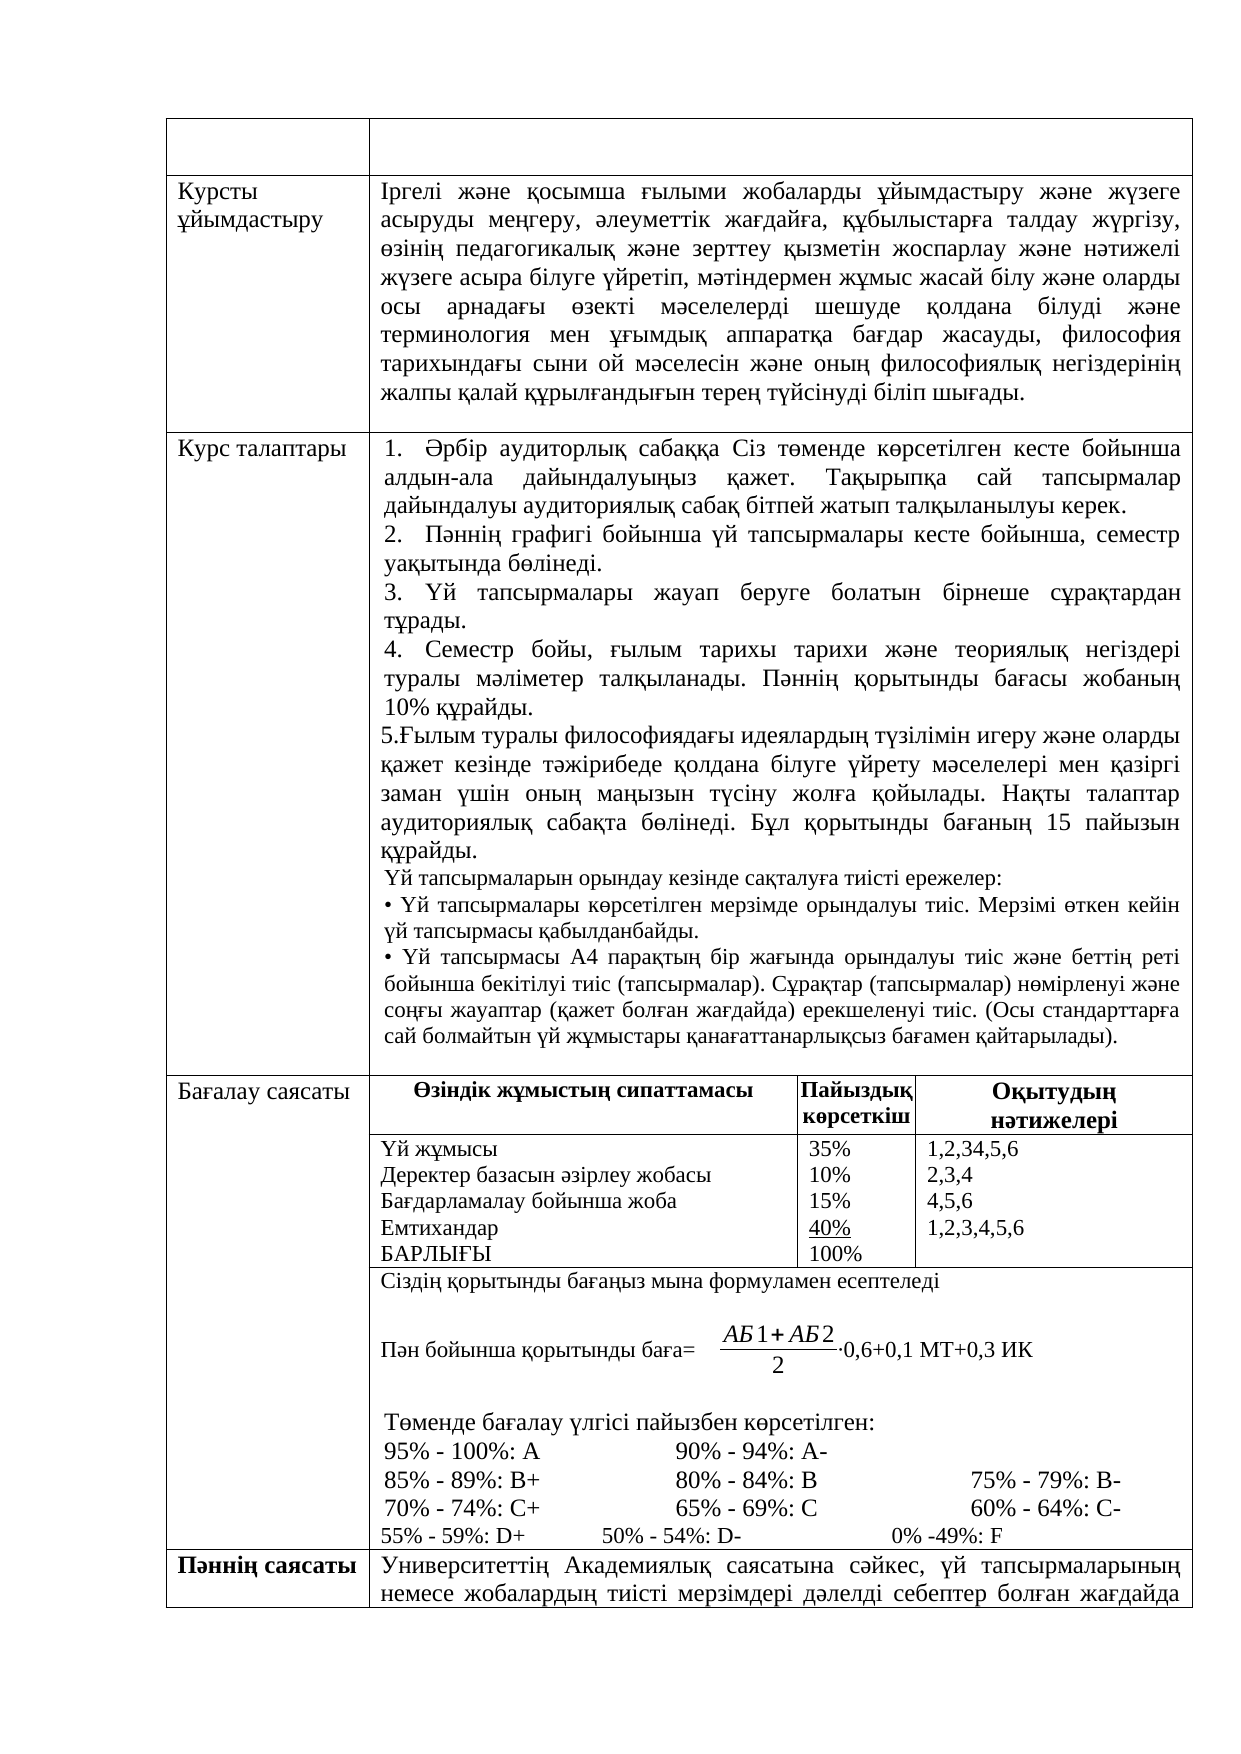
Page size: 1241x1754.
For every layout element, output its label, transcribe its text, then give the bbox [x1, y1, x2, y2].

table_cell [167, 119, 369, 175]
table_cell Пәннің саясаты [167, 1550, 369, 1607]
table_cell Курсты ұйымдастыру [167, 176, 369, 432]
table_cell Сіздің қорытынды бағаңыз мына формуламен есептеледі Пән бойынша қорытынды баға= ∙0,6+0,1 МТ+0,3 ИК Төменде бағалау үлгісі пайызбен көрсетілген: 95% - 100%: А 90% - 94%: А- 85% - 89%: В+ 80% - 84%: В 75% - 79%: В- 70% - 74%: С+ 65% - 69%: С 60% - 64%: С- 55% - 59%: D+ 50% - 54%: D- 0% -49%: F [370, 1268, 1192, 1549]
table_cell Пайыздық көрсеткіш [798, 1076, 915, 1134]
table_cell Курс талаптары [167, 433, 369, 1075]
table_cell Оқытудың нәтижелері [916, 1076, 1192, 1134]
table_cell Іргелі және қосымша ғылыми жобаларды ұйымдастыру және жүзеге асыруды меңгеру, әлеуметтік жағдайға, құбылыстарға талдау жүргізу, өзінің педагогикалық және зерттеу қызметін жоспарлау және нәтижелі жүзеге асыра білуге үйретіп, мәтіндермен жұмыс жасай білу және оларды осы арнадағы өзекті мәселелерді шешуде қолдана білуді және терминология мен ұғымдық аппаратқа бағдар жасауды, философия тарихындағы сыни ой мәселесін және оның философиялық негіздерінің жалпы қалай құрылғандығын терең түйсінуді біліп шығады. [370, 176, 1192, 432]
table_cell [370, 119, 1192, 175]
table_cell Өзіндік жұмыстың сипаттамасы [370, 1076, 797, 1134]
table_cell Бағалау саясаты [167, 1076, 369, 1549]
table_cell 35% 10% 15% 40% 100% [798, 1135, 915, 1267]
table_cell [370, 1550, 1192, 1607]
table_cell 1,2,34,5,6 2,3,4 4,5,6 1,2,3,4,5,6 [916, 1135, 1192, 1267]
table_cell Әрбір аудиторлық сабаққа Сіз төменде көрсетілген кесте бойынша алдын-ала дайындалуыңыз қажет. Тақырыпқа сай тапсырмалар дайындалуы аудиториялық сабақ бітпей жатып талқыланылуы керек. Пәннің графигі бойынша үй тапсырмалары кесте бойынша, семестр уақытында бөлінеді. Үй тапсырмалары жауап беруге болатын бірнеше сұрақтардан тұрады. Семестр бойы, ғылым тарихы тарихи және теориялық негіздері туралы мәліметер талқыланады. Пәннің қорытынды бағасы жобаның 10% құрайды. 5.Ғылым туралы философиядағы идеялардың түзілімін игеру және оларды қажет кезінде тәжірибеде қолдана білуге үйрету мәселелері мен қазіргі заман үшін оның маңызын түсіну жолға қойылады. Нақты талаптар аудиториялық сабақта бөлінеді. Бұл қорытынды бағаның 15 пайызын құрайды. Үй тапсырмаларын орындау кезінде сақталуға тиісті ережелер: • Үй тапсырмалары көрсетілген мерзімде орындалуы тиіс. Мерзімі өткен кейін үй тапсырмасы қабылданбайды. • Үй тапсырмасы А4 парақтың бір жағында орындалуы тиіс және беттің реті бойынша бекітілуі тиіс (тапсырмалар). Сұрақтар (тапсырмалар) нөмірленуі және соңғы жауаптар (қажет болған жағдайда) ерекшеленуі тиіс. (Осы стандарттарға сай болмайтын үй жұмыстары қанағаттанарлықсыз бағамен қайтарылады). [370, 433, 1192, 1075]
table_cell Үй жұмысы Деректер базасын әзірлеу жобасы Бағдарламалау бойынша жоба Емтихандар БАРЛЫҒЫ [370, 1135, 797, 1267]
